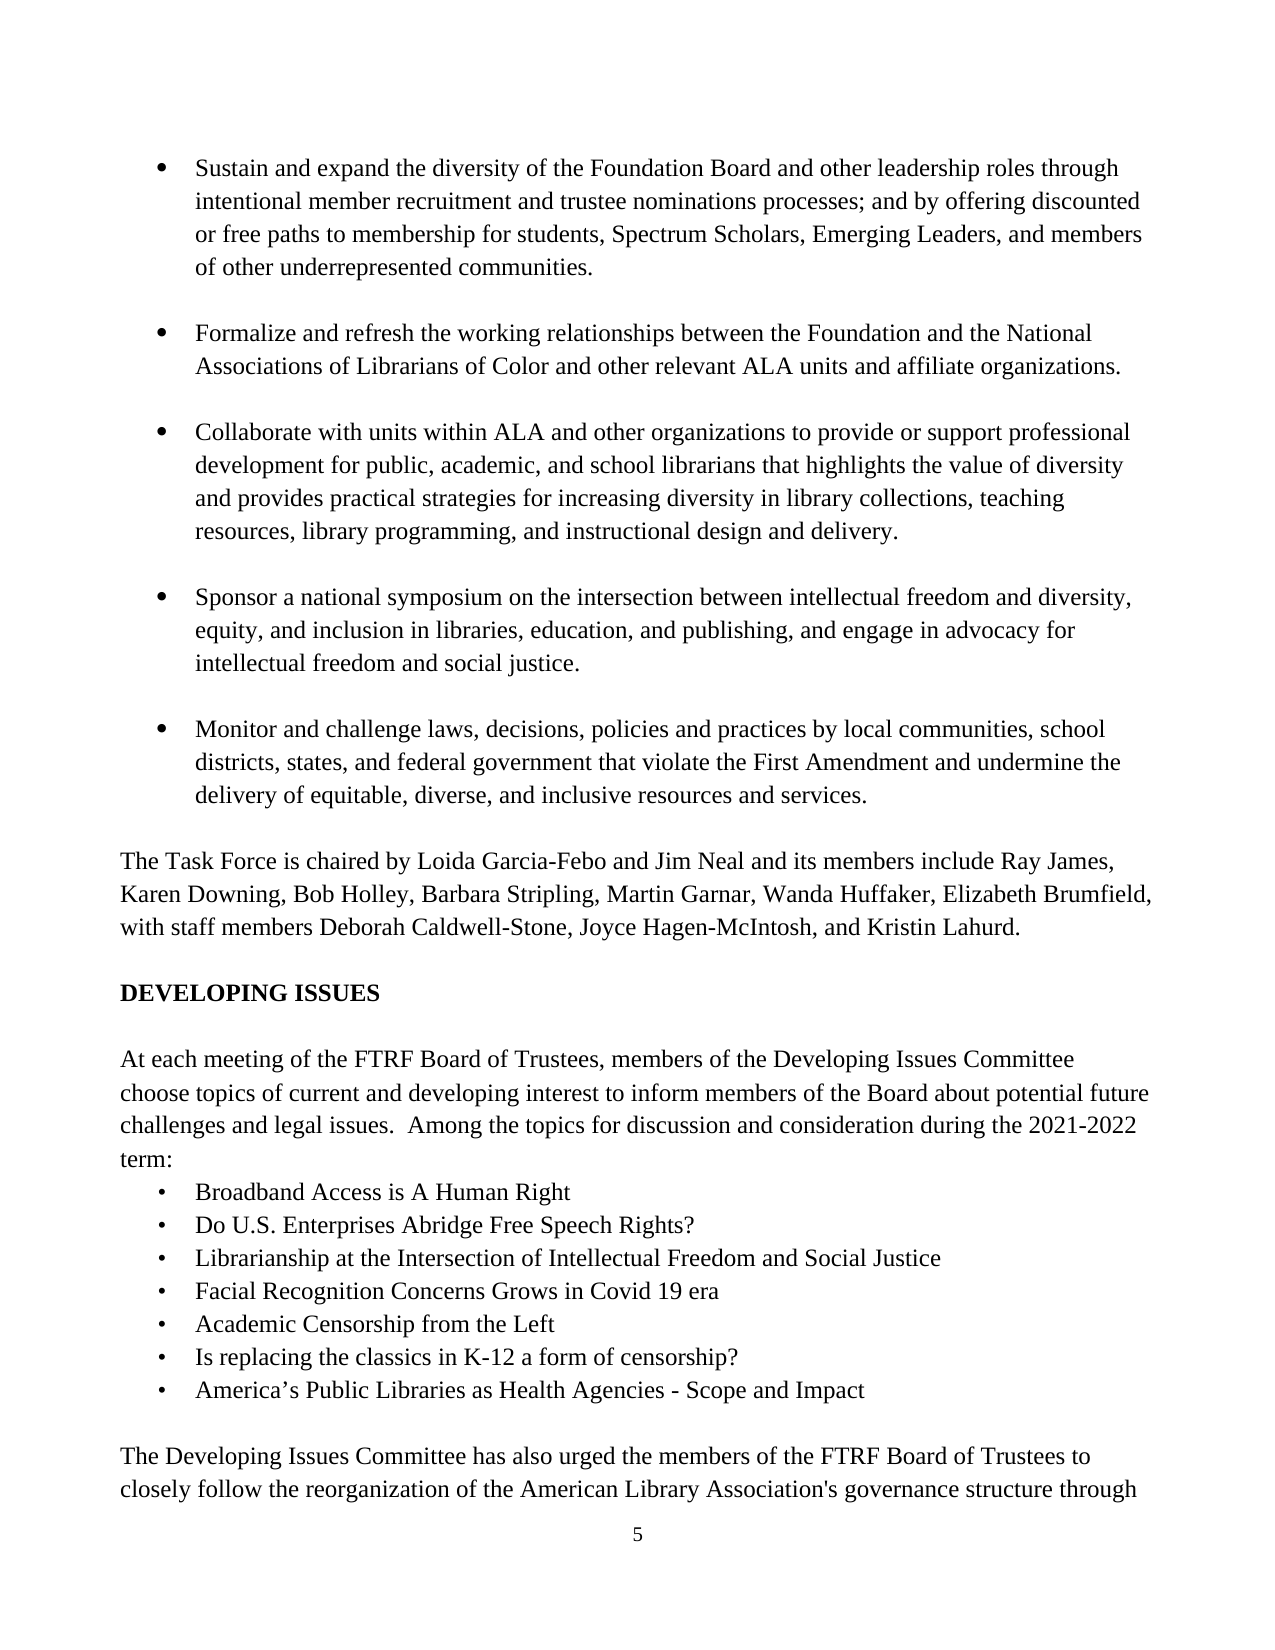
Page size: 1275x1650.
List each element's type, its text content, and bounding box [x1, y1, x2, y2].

list Broadband Access is A Human Right [157, 1177, 1155, 1205]
list Sponsor a national symposium on the intersection between intellectual freedom and diversity, equity, and inclusion in libraries, education, and publishing, and engage in advocacy for intellectual freedom and social justice. [157, 582, 1155, 677]
list Academic Censorship from the Left [157, 1309, 1155, 1337]
text DEVELOPING ISSUES [120, 978, 1155, 1007]
list Formalize and refresh the working relationships between the Foundation and the National Associations of Librarians of Color and other relevant ALA units and affiliate organizations. [157, 318, 1155, 380]
list Facial Recognition Concerns Grows in Covid 19 era [157, 1276, 1155, 1304]
text At each meeting of the FTRF Board of Trustees, members of the Developing Issues Committee choose topics of current and developing interest to inform members of the Board about potential future challenges and legal issues. Among the topics for discussion and consideration during the 2021-2022 term: [120, 1044, 1155, 1172]
list Do U.S. Enterprises Abridge Free Speech Rights? [157, 1210, 1155, 1238]
list America’s Public Libraries as Health Agencies - Scope and Impact [157, 1375, 1155, 1403]
list Librarianship at the Intersection of Intellectual Freedom and Social Justice [157, 1243, 1155, 1271]
list Collaborate with units within ALA and other organizations to provide or support professional development for public, academic, and school librarians that highlights the value of diversity and provides practical strategies for increasing diversity in library collections, teaching resources, library programming, and instructional design and delivery. [157, 417, 1155, 545]
list Is replacing the classics in K-12 a form of censorship? [157, 1342, 1155, 1371]
list Monitor and challenge laws, decisions, policies and practices by local communities, school districts, states, and federal government that violate the First Amendment and undermine the delivery of equitable, diverse, and inclusive resources and services. [157, 714, 1155, 809]
list Sustain and expand the diversity of the Foundation Board and other leadership roles through intentional member recruitment and trustee nominations processes; and by offering discounted or free paths to membership for students, Spectrum Scholars, Emerging Leaders, and members of other underrepresented communities. [157, 153, 1155, 281]
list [120, 1441, 1155, 1503]
text The Task Force is chaired by Loida Garcia-Febo and Jim Neal and its members include Ray James, Karen Downing, Bob Holley, Barbara Stripling, Martin Garnar, Wanda Huffaker, Elizabeth Brumfield, with staff members Deborah Caldwell-Stone, Joyce Hagen-McIntosh, and Kristin Lahurd. [120, 846, 1155, 941]
